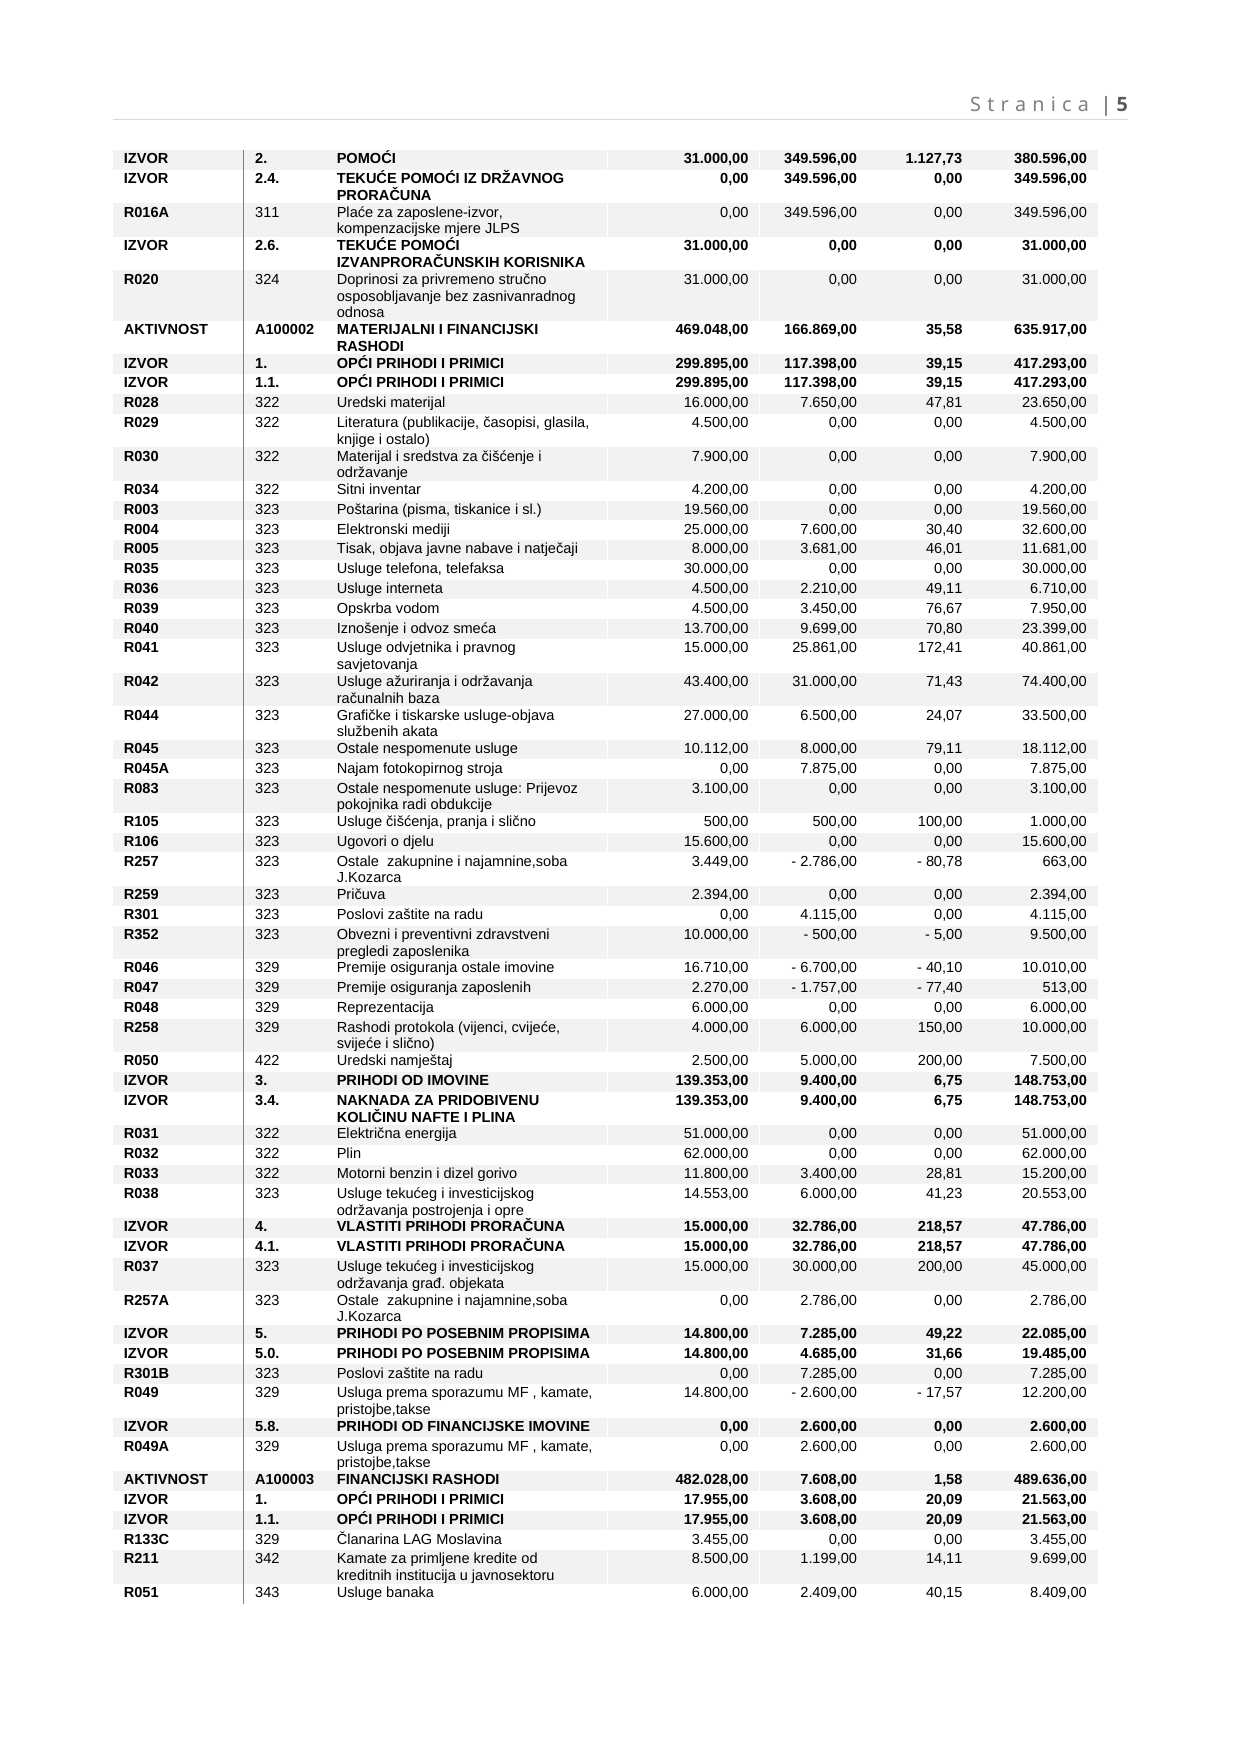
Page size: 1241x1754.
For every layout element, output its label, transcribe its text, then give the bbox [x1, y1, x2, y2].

table_cell 2.600,00 [760, 1418, 868, 1437]
table_cell R033 [113, 1165, 243, 1184]
table_cell R005 [113, 540, 243, 560]
table_cell Elektronski mediji [325, 520, 607, 540]
table_cell 329 [244, 1530, 325, 1550]
table_cell 0,00 [608, 1418, 759, 1437]
table_cell 19.560,00 [973, 501, 1098, 520]
table_cell Izvor [113, 374, 243, 394]
table_cell PRIHODI PO POSEBNIM PROPISIMA [325, 1325, 607, 1344]
table_cell R258 [113, 1019, 243, 1052]
table_cell Grafičke i tiskarske usluge-objava službenih akata [325, 706, 607, 740]
table_cell NAKNADA ZA PRIDOBIVENU KOLIČINU NAFTE I PLINA [325, 1092, 607, 1125]
table_cell 422 [244, 1052, 325, 1072]
table_cell 71,43 [868, 673, 973, 706]
table_cell 15.600,00 [973, 833, 1098, 852]
table_cell 32.786,00 [760, 1238, 868, 1258]
table_cell 200,00 [868, 1052, 973, 1072]
table_cell Ostale nespomenute usluge: Prijevoz pokojnika radi obdukcije [325, 779, 607, 813]
table_cell 76,67 [868, 600, 973, 619]
table_cell 7.608,00 [760, 1471, 868, 1491]
table_cell 40,15 [868, 1584, 973, 1603]
table_cell R032 [113, 1145, 243, 1165]
table_cell Izvor [113, 170, 243, 203]
table_cell 9.400,00 [760, 1072, 868, 1092]
table_cell 2.600,00 [760, 1438, 868, 1471]
table_cell 14.800,00 [608, 1384, 759, 1418]
table_cell 43.400,00 [608, 673, 759, 706]
table_cell 30,40 [868, 520, 973, 540]
table_cell 1.000,00 [973, 813, 1098, 833]
table_cell R038 [113, 1185, 243, 1218]
table_cell PRIHODI OD IMOVINE [325, 1072, 607, 1092]
table_cell 1. [244, 354, 325, 374]
table_cell 3.681,00 [760, 540, 868, 560]
table_cell 0,00 [760, 1145, 868, 1165]
table_cell R257 [113, 853, 243, 886]
table_cell 322 [244, 1145, 325, 1165]
table_cell Usluga prema sporazumu MF , kamate, pristojbe,takse [325, 1384, 607, 1418]
table_cell - 5,00 [868, 926, 973, 959]
table_cell Plaće za zaposlene-izvor, kompenzacijske mjere JLPS [325, 203, 607, 237]
table_cell 31.000,00 [760, 673, 868, 706]
table_cell 0,00 [868, 1125, 973, 1145]
table_cell OPĆI PRIHODI I PRIMICI [325, 374, 607, 394]
table_cell Aktivnost [113, 1471, 243, 1491]
table_cell 35,58 [868, 321, 973, 354]
table_cell 11.681,00 [973, 540, 1098, 560]
table_cell 6.000,00 [608, 999, 759, 1018]
table_cell R028 [113, 394, 243, 414]
table_cell 4.1. [244, 1238, 325, 1258]
table_cell 10.000,00 [973, 1019, 1098, 1052]
table_cell R020 [113, 270, 243, 321]
table_cell 40.861,00 [973, 639, 1098, 673]
table_cell 4.500,00 [973, 414, 1098, 447]
table_cell 9.699,00 [973, 1550, 1098, 1584]
table_cell FINANCIJSKI RASHODI [325, 1471, 607, 1491]
table_cell 0,00 [868, 1438, 973, 1471]
table_cell 4.200,00 [973, 481, 1098, 501]
table_cell 3.608,00 [760, 1491, 868, 1511]
table_cell 329 [244, 1019, 325, 1052]
table_cell 218,57 [868, 1238, 973, 1258]
table_cell 31,66 [868, 1345, 973, 1364]
table_cell 79,11 [868, 740, 973, 759]
table_cell 513,00 [973, 979, 1098, 999]
table_cell Električna energija [325, 1125, 607, 1145]
table_cell 380.596,00 [973, 150, 1098, 170]
table_cell R211 [113, 1550, 243, 1584]
table_cell 17.955,00 [608, 1491, 759, 1511]
table_cell 4.500,00 [608, 600, 759, 619]
table_cell 17.955,00 [608, 1511, 759, 1530]
table_cell Kamate za primljene kredite od kreditnih institucija u javnosektoru [325, 1550, 607, 1584]
table_cell 0,00 [608, 203, 759, 237]
table_cell 20.553,00 [973, 1185, 1098, 1218]
table_cell Izvor [113, 150, 243, 170]
table_cell Članarina LAG Moslavina [325, 1530, 607, 1550]
table_cell 3. [244, 1072, 325, 1092]
table_cell 7.950,00 [973, 600, 1098, 619]
table_cell 51.000,00 [608, 1125, 759, 1145]
table_cell - 40,10 [868, 959, 973, 979]
table_cell 0,00 [868, 203, 973, 237]
table_cell 0,00 [868, 1291, 973, 1325]
table_cell 323 [244, 639, 325, 673]
table_cell 218,57 [868, 1218, 973, 1238]
table_cell R045 [113, 740, 243, 759]
table_cell 3.455,00 [973, 1530, 1098, 1550]
table_cell 2.210,00 [760, 580, 868, 599]
table_cell R048 [113, 999, 243, 1018]
table_cell 45.000,00 [973, 1258, 1098, 1291]
table_cell 19.560,00 [608, 501, 759, 520]
table_cell Ostale nespomenute usluge [325, 740, 607, 759]
table_cell 9.699,00 [760, 619, 868, 639]
table_cell 20,09 [868, 1491, 973, 1511]
table_cell R049 [113, 1384, 243, 1418]
table_cell 4.115,00 [973, 906, 1098, 926]
table_cell Uredski materijal [325, 394, 607, 414]
table_cell 311 [244, 203, 325, 237]
table_cell - 17,57 [868, 1384, 973, 1418]
table_cell 343 [244, 1584, 325, 1603]
table_cell 30.000,00 [973, 560, 1098, 580]
table_cell 2.600,00 [973, 1418, 1098, 1437]
table_cell 417.293,00 [973, 354, 1098, 374]
table_cell 7.875,00 [973, 760, 1098, 779]
table_cell 31.000,00 [608, 270, 759, 321]
table_cell Reprezentacija [325, 999, 607, 1018]
table_cell 139.353,00 [608, 1092, 759, 1125]
table_cell Izvor [113, 237, 243, 270]
table_cell Obvezni i preventivni zdravstveni pregledi zaposlenika [325, 926, 607, 959]
table_cell Usluge odvjetnika i pravnog savjetovanja [325, 639, 607, 673]
table_cell Izvor [113, 1325, 243, 1344]
table_cell 0,00 [760, 560, 868, 580]
table_cell OPĆI PRIHODI I PRIMICI [325, 354, 607, 374]
table_cell 323 [244, 1364, 325, 1384]
table_cell Usluga prema sporazumu MF , kamate, pristojbe,takse [325, 1438, 607, 1471]
table_cell 323 [244, 560, 325, 580]
table_cell R083 [113, 779, 243, 813]
table_cell Izvor [113, 1511, 243, 1530]
table_cell 0,00 [760, 833, 868, 852]
table_cell 8.000,00 [608, 540, 759, 560]
table_cell 28,81 [868, 1165, 973, 1184]
table_cell 0,00 [868, 1145, 973, 1165]
table_cell 323 [244, 501, 325, 520]
table_cell R041 [113, 639, 243, 673]
table_cell 323 [244, 813, 325, 833]
table_cell 22.085,00 [973, 1325, 1098, 1344]
table_cell A100002 [244, 321, 325, 354]
table_cell Sitni inventar [325, 481, 607, 501]
table_cell 31.000,00 [973, 237, 1098, 270]
table_cell R047 [113, 979, 243, 999]
table_cell 172,41 [868, 639, 973, 673]
table_cell R106 [113, 833, 243, 852]
table_cell 13.700,00 [608, 619, 759, 639]
table_cell Ostale zakupnine i najamnine,soba J.Kozarca [325, 853, 607, 886]
table_cell Plin [325, 1145, 607, 1165]
table_cell 6,75 [868, 1092, 973, 1125]
table_cell 4.115,00 [760, 906, 868, 926]
table_cell 0,00 [868, 833, 973, 852]
table_cell 2.270,00 [608, 979, 759, 999]
table_cell 39,15 [868, 354, 973, 374]
table_cell 323 [244, 1291, 325, 1325]
table_cell 500,00 [760, 813, 868, 833]
table_cell 6.000,00 [760, 1185, 868, 1218]
table_cell 0,00 [868, 270, 973, 321]
table_cell 2.786,00 [760, 1291, 868, 1325]
table_cell 31.000,00 [608, 237, 759, 270]
table_cell 23.650,00 [973, 394, 1098, 414]
table_cell MATERIJALNI I FINANCIJSKI RASHODI [325, 321, 607, 354]
table_cell 0,00 [760, 886, 868, 906]
table_cell 0,00 [868, 886, 973, 906]
table_cell 2.600,00 [973, 1438, 1098, 1471]
table_cell Izvor [113, 1218, 243, 1238]
table_cell R036 [113, 580, 243, 599]
table_cell 0,00 [608, 760, 759, 779]
table_cell R049A [113, 1438, 243, 1471]
table_cell Literatura (publikacije, časopisi, glasila, knjige i ostalo) [325, 414, 607, 447]
table_cell 2. [244, 150, 325, 170]
table_cell OPĆI PRIHODI I PRIMICI [325, 1511, 607, 1530]
table_cell 0,00 [868, 1530, 973, 1550]
table_cell Premije osiguranja zaposlenih [325, 979, 607, 999]
table_cell R035 [113, 560, 243, 580]
table_cell 70,80 [868, 619, 973, 639]
table_cell 329 [244, 1438, 325, 1471]
table_cell 25.000,00 [608, 520, 759, 540]
table_cell 19.485,00 [973, 1345, 1098, 1364]
table_cell R029 [113, 414, 243, 447]
table_cell 15.000,00 [608, 1238, 759, 1258]
table_cell 322 [244, 394, 325, 414]
table_cell 4.500,00 [608, 580, 759, 599]
table_cell 100,00 [868, 813, 973, 833]
table_cell R004 [113, 520, 243, 540]
table_cell 5.8. [244, 1418, 325, 1437]
table_cell Usluge telefona, telefaksa [325, 560, 607, 580]
table_cell 10.112,00 [608, 740, 759, 759]
table_cell 489.636,00 [973, 1471, 1098, 1491]
table_cell Izvor [113, 1238, 243, 1258]
table_cell 2.4. [244, 170, 325, 203]
table_cell 200,00 [868, 1258, 973, 1291]
table_cell R105 [113, 813, 243, 833]
table_cell 323 [244, 600, 325, 619]
table_cell 6.710,00 [973, 580, 1098, 599]
table_cell 7.285,00 [760, 1325, 868, 1344]
table_cell Izvor [113, 1345, 243, 1364]
table_cell 7.875,00 [760, 760, 868, 779]
table_cell 0,00 [760, 481, 868, 501]
table_cell 14.800,00 [608, 1345, 759, 1364]
table_cell 0,00 [760, 270, 868, 321]
table_cell 117.398,00 [760, 354, 868, 374]
table_cell R259 [113, 886, 243, 906]
table_cell R030 [113, 447, 243, 481]
table_cell 3.608,00 [760, 1511, 868, 1530]
table_cell - 80,78 [868, 853, 973, 886]
table_cell Poslovi zaštite na radu [325, 1364, 607, 1384]
table_cell R044 [113, 706, 243, 740]
table_cell 7.500,00 [973, 1052, 1098, 1072]
table_cell 62.000,00 [973, 1145, 1098, 1165]
table_cell 482.028,00 [608, 1471, 759, 1491]
table_cell Rashodi protokola (vijenci, cvijeće, svijeće i slično) [325, 1019, 607, 1052]
table_cell Usluge interneta [325, 580, 607, 599]
table_cell 51.000,00 [973, 1125, 1098, 1145]
table_cell POMOĆI [325, 150, 607, 170]
table_cell 14.800,00 [608, 1325, 759, 1344]
table_cell 3.450,00 [760, 600, 868, 619]
table_cell 7.285,00 [973, 1364, 1098, 1384]
table_cell 16.000,00 [608, 394, 759, 414]
table_cell 1,58 [868, 1471, 973, 1491]
table_cell 324 [244, 270, 325, 321]
table_cell 16.710,00 [608, 959, 759, 979]
table_cell - 500,00 [760, 926, 868, 959]
table_cell R042 [113, 673, 243, 706]
table_cell 299.895,00 [608, 354, 759, 374]
table_cell 24,07 [868, 706, 973, 740]
table_cell 23.399,00 [973, 619, 1098, 639]
table_cell Usluge tekućeg i investicijskog održavanja građ. objekata [325, 1258, 607, 1291]
table_cell 0,00 [760, 237, 868, 270]
table_cell R301B [113, 1364, 243, 1384]
table_cell 7.285,00 [760, 1364, 868, 1384]
table_cell 7.600,00 [760, 520, 868, 540]
table_cell 20,09 [868, 1511, 973, 1530]
table_cell 323 [244, 1258, 325, 1291]
table_cell 3.100,00 [973, 779, 1098, 813]
table_cell VLASTITI PRIHODI PRORAČUNA [325, 1218, 607, 1238]
table_cell Pričuva [325, 886, 607, 906]
table_cell 1.127,73 [868, 150, 973, 170]
table_cell 1.1. [244, 374, 325, 394]
table_cell R046 [113, 959, 243, 979]
table_cell 0,00 [868, 779, 973, 813]
table_cell OPĆI PRIHODI I PRIMICI [325, 1491, 607, 1511]
table_cell 10.000,00 [608, 926, 759, 959]
table_cell 349.596,00 [760, 170, 868, 203]
table_cell 323 [244, 1185, 325, 1218]
table_cell R037 [113, 1258, 243, 1291]
table_cell Izvor [113, 354, 243, 374]
table_cell 7.900,00 [608, 447, 759, 481]
table_cell R301 [113, 906, 243, 926]
table_cell 417.293,00 [973, 374, 1098, 394]
table_cell 323 [244, 833, 325, 852]
table_cell 15.600,00 [608, 833, 759, 852]
table_cell 0,00 [760, 414, 868, 447]
table_cell 8.500,00 [608, 1550, 759, 1584]
table_cell 4.200,00 [608, 481, 759, 501]
table_cell 299.895,00 [608, 374, 759, 394]
table_cell Tisak, objava javne nabave i natječaji [325, 540, 607, 560]
table_cell Najam fotokopirnog stroja [325, 760, 607, 779]
table_cell 18.112,00 [973, 740, 1098, 759]
table_cell 635.917,00 [973, 321, 1098, 354]
table_cell 349.596,00 [760, 203, 868, 237]
table_cell 41,23 [868, 1185, 973, 1218]
table_cell Motorni benzin i dizel gorivo [325, 1165, 607, 1184]
table_cell 148.753,00 [973, 1072, 1098, 1092]
table_cell R031 [113, 1125, 243, 1145]
table_cell 4.000,00 [608, 1019, 759, 1052]
table_cell 0,00 [868, 1364, 973, 1384]
table_cell - 77,40 [868, 979, 973, 999]
table_cell Ugovori o djelu [325, 833, 607, 852]
table_cell 4. [244, 1218, 325, 1238]
table_cell 500,00 [608, 813, 759, 833]
table_cell 0,00 [760, 501, 868, 520]
table_cell 30.000,00 [608, 560, 759, 580]
table_cell 12.200,00 [973, 1384, 1098, 1418]
table_cell 5.0. [244, 1345, 325, 1364]
table_cell 49,11 [868, 580, 973, 599]
table_cell R040 [113, 619, 243, 639]
table_cell 8.409,00 [973, 1584, 1098, 1603]
table_cell 0,00 [868, 237, 973, 270]
table_cell 0,00 [608, 1438, 759, 1471]
table_cell 0,00 [760, 1125, 868, 1145]
table_cell Ostale zakupnine i najamnine,soba J.Kozarca [325, 1291, 607, 1325]
table_cell - 1.757,00 [760, 979, 868, 999]
table_cell PRIHODI PO POSEBNIM PROPISIMA [325, 1345, 607, 1364]
table_cell 15.000,00 [608, 1218, 759, 1238]
table_cell 33.500,00 [973, 706, 1098, 740]
table_cell 15.000,00 [608, 1258, 759, 1291]
table_cell 0,00 [868, 170, 973, 203]
table_cell 31.000,00 [608, 150, 759, 170]
table_cell 342 [244, 1550, 325, 1584]
table_cell R039 [113, 600, 243, 619]
table_cell Usluge čišćenja, pranja i slično [325, 813, 607, 833]
table_cell 2.409,00 [760, 1584, 868, 1603]
table_cell TEKUĆE POMOĆI IZ DRŽAVNOG PRORAČUNA [325, 170, 607, 203]
table_cell 4.500,00 [608, 414, 759, 447]
table_cell 2.6. [244, 237, 325, 270]
table_cell 323 [244, 760, 325, 779]
table_cell 323 [244, 520, 325, 540]
table_cell 25.861,00 [760, 639, 868, 673]
table_cell 0,00 [608, 170, 759, 203]
table_cell 349.596,00 [973, 170, 1098, 203]
table_cell 0,00 [868, 414, 973, 447]
table_cell 0,00 [868, 999, 973, 1018]
table_cell 0,00 [868, 1418, 973, 1437]
table_cell 0,00 [868, 760, 973, 779]
table_cell 166.869,00 [760, 321, 868, 354]
table_cell 148.753,00 [973, 1092, 1098, 1125]
table_cell PRIHODI OD FINANCIJSKE IMOVINE [325, 1418, 607, 1437]
table_cell 5. [244, 1325, 325, 1344]
table_cell 4.685,00 [760, 1345, 868, 1364]
table_cell 323 [244, 926, 325, 959]
table_cell 323 [244, 906, 325, 926]
table_cell Opskrba vodom [325, 600, 607, 619]
table_cell 9.500,00 [973, 926, 1098, 959]
table_cell R050 [113, 1052, 243, 1072]
table_cell 323 [244, 673, 325, 706]
table_cell - 2.786,00 [760, 853, 868, 886]
table_cell 30.000,00 [760, 1258, 868, 1291]
table_cell 15.000,00 [608, 639, 759, 673]
table_cell 139.353,00 [608, 1072, 759, 1092]
table_cell 49,22 [868, 1325, 973, 1344]
table_cell 0,00 [868, 481, 973, 501]
table_cell 322 [244, 414, 325, 447]
table_cell Poštarina (pisma, tiskanice i sl.) [325, 501, 607, 520]
table_cell Iznošenje i odvoz smeća [325, 619, 607, 639]
table_cell Poslovi zaštite na radu [325, 906, 607, 926]
table_cell 323 [244, 886, 325, 906]
table_cell 15.200,00 [973, 1165, 1098, 1184]
table_cell 0,00 [760, 447, 868, 481]
table_cell 47.786,00 [973, 1238, 1098, 1258]
table_cell Materijal i sredstva za čišćenje i održavanje [325, 447, 607, 481]
table_cell 2.500,00 [608, 1052, 759, 1072]
table_cell 14,11 [868, 1550, 973, 1584]
table_cell 47,81 [868, 394, 973, 414]
table_cell 329 [244, 979, 325, 999]
table_cell 2.394,00 [973, 886, 1098, 906]
table_cell Doprinosi za privremeno stručno osposobljavanje bez zasnivanradnog odnosa [325, 270, 607, 321]
table_cell 322 [244, 447, 325, 481]
table_cell 0,00 [760, 999, 868, 1018]
table_cell 322 [244, 1125, 325, 1145]
table_cell 3.100,00 [608, 779, 759, 813]
table_cell 1.1. [244, 1511, 325, 1530]
table_cell 6.500,00 [760, 706, 868, 740]
table_cell 0,00 [868, 501, 973, 520]
table_cell 0,00 [868, 906, 973, 926]
table_cell 0,00 [868, 560, 973, 580]
table_cell 14.553,00 [608, 1185, 759, 1218]
table_cell 7.650,00 [760, 394, 868, 414]
table_cell Usluge tekućeg i investicijskog održavanja postrojenja i opre [325, 1185, 607, 1218]
table_cell Aktivnost [113, 321, 243, 354]
table_cell R003 [113, 501, 243, 520]
table_cell 32.786,00 [760, 1218, 868, 1238]
table_cell Izvor [113, 1072, 243, 1092]
table_cell Usluge banaka [325, 1584, 607, 1603]
table_cell 322 [244, 1165, 325, 1184]
table_cell 0,00 [760, 1530, 868, 1550]
table_cell 2.786,00 [973, 1291, 1098, 1325]
table_cell 3.400,00 [760, 1165, 868, 1184]
table_cell 6.000,00 [608, 1584, 759, 1603]
table_cell R051 [113, 1584, 243, 1603]
table_cell 323 [244, 740, 325, 759]
table_cell 323 [244, 779, 325, 813]
table_cell 74.400,00 [973, 673, 1098, 706]
table_cell 1. [244, 1491, 325, 1511]
table_cell R133C [113, 1530, 243, 1550]
table_cell 349.596,00 [973, 203, 1098, 237]
table_cell 46,01 [868, 540, 973, 560]
table_cell 0,00 [760, 779, 868, 813]
table_cell 6,75 [868, 1072, 973, 1092]
table_cell 27.000,00 [608, 706, 759, 740]
table_cell 323 [244, 853, 325, 886]
table_cell 0,00 [608, 1364, 759, 1384]
table_cell A100003 [244, 1471, 325, 1491]
table_cell 1.199,00 [760, 1550, 868, 1584]
table_cell 0,00 [608, 1291, 759, 1325]
table_cell 7.900,00 [973, 447, 1098, 481]
table_cell Premije osiguranja ostale imovine [325, 959, 607, 979]
table_cell 6.000,00 [760, 1019, 868, 1052]
table_cell 47.786,00 [973, 1218, 1098, 1238]
table_cell 0,00 [608, 906, 759, 926]
table_cell 323 [244, 619, 325, 639]
table_cell Uredski namještaj [325, 1052, 607, 1072]
table_cell - 6.700,00 [760, 959, 868, 979]
table_cell 8.000,00 [760, 740, 868, 759]
table_cell Izvor [113, 1092, 243, 1125]
table_cell 117.398,00 [760, 374, 868, 394]
table_cell 329 [244, 1384, 325, 1418]
table_cell R045A [113, 760, 243, 779]
table_cell 323 [244, 580, 325, 599]
table_cell 10.010,00 [973, 959, 1098, 979]
table_cell 322 [244, 481, 325, 501]
table_cell R257A [113, 1291, 243, 1325]
table_cell 62.000,00 [608, 1145, 759, 1165]
table_cell 21.563,00 [973, 1511, 1098, 1530]
table_cell Izvor [113, 1491, 243, 1511]
table_cell VLASTITI PRIHODI PRORAČUNA [325, 1238, 607, 1258]
table_cell 5.000,00 [760, 1052, 868, 1072]
table_cell 349.596,00 [760, 150, 868, 170]
table_cell R016A [113, 203, 243, 237]
table_cell 663,00 [973, 853, 1098, 886]
table_cell 3.449,00 [608, 853, 759, 886]
table_cell 32.600,00 [973, 520, 1098, 540]
table_cell 0,00 [868, 447, 973, 481]
table_cell 9.400,00 [760, 1092, 868, 1125]
table_cell 21.563,00 [973, 1491, 1098, 1511]
table_cell Izvor [113, 1418, 243, 1437]
table_cell - 2.600,00 [760, 1384, 868, 1418]
table_cell 469.048,00 [608, 321, 759, 354]
table_cell 3.4. [244, 1092, 325, 1125]
table_cell R352 [113, 926, 243, 959]
table_cell 323 [244, 706, 325, 740]
table_cell 2.394,00 [608, 886, 759, 906]
table_cell 329 [244, 999, 325, 1018]
table_cell 3.455,00 [608, 1530, 759, 1550]
table_cell 11.800,00 [608, 1165, 759, 1184]
table_cell TEKUĆE POMOĆI IZVANPRORAČUNSKIH KORISNIKA [325, 237, 607, 270]
table_cell 31.000,00 [973, 270, 1098, 321]
table_cell 323 [244, 540, 325, 560]
table_cell 150,00 [868, 1019, 973, 1052]
table_cell Usluge ažuriranja i održavanja računalnih baza [325, 673, 607, 706]
table_cell 329 [244, 959, 325, 979]
table_cell 6.000,00 [973, 999, 1098, 1018]
table_cell R034 [113, 481, 243, 501]
table_cell 39,15 [868, 374, 973, 394]
